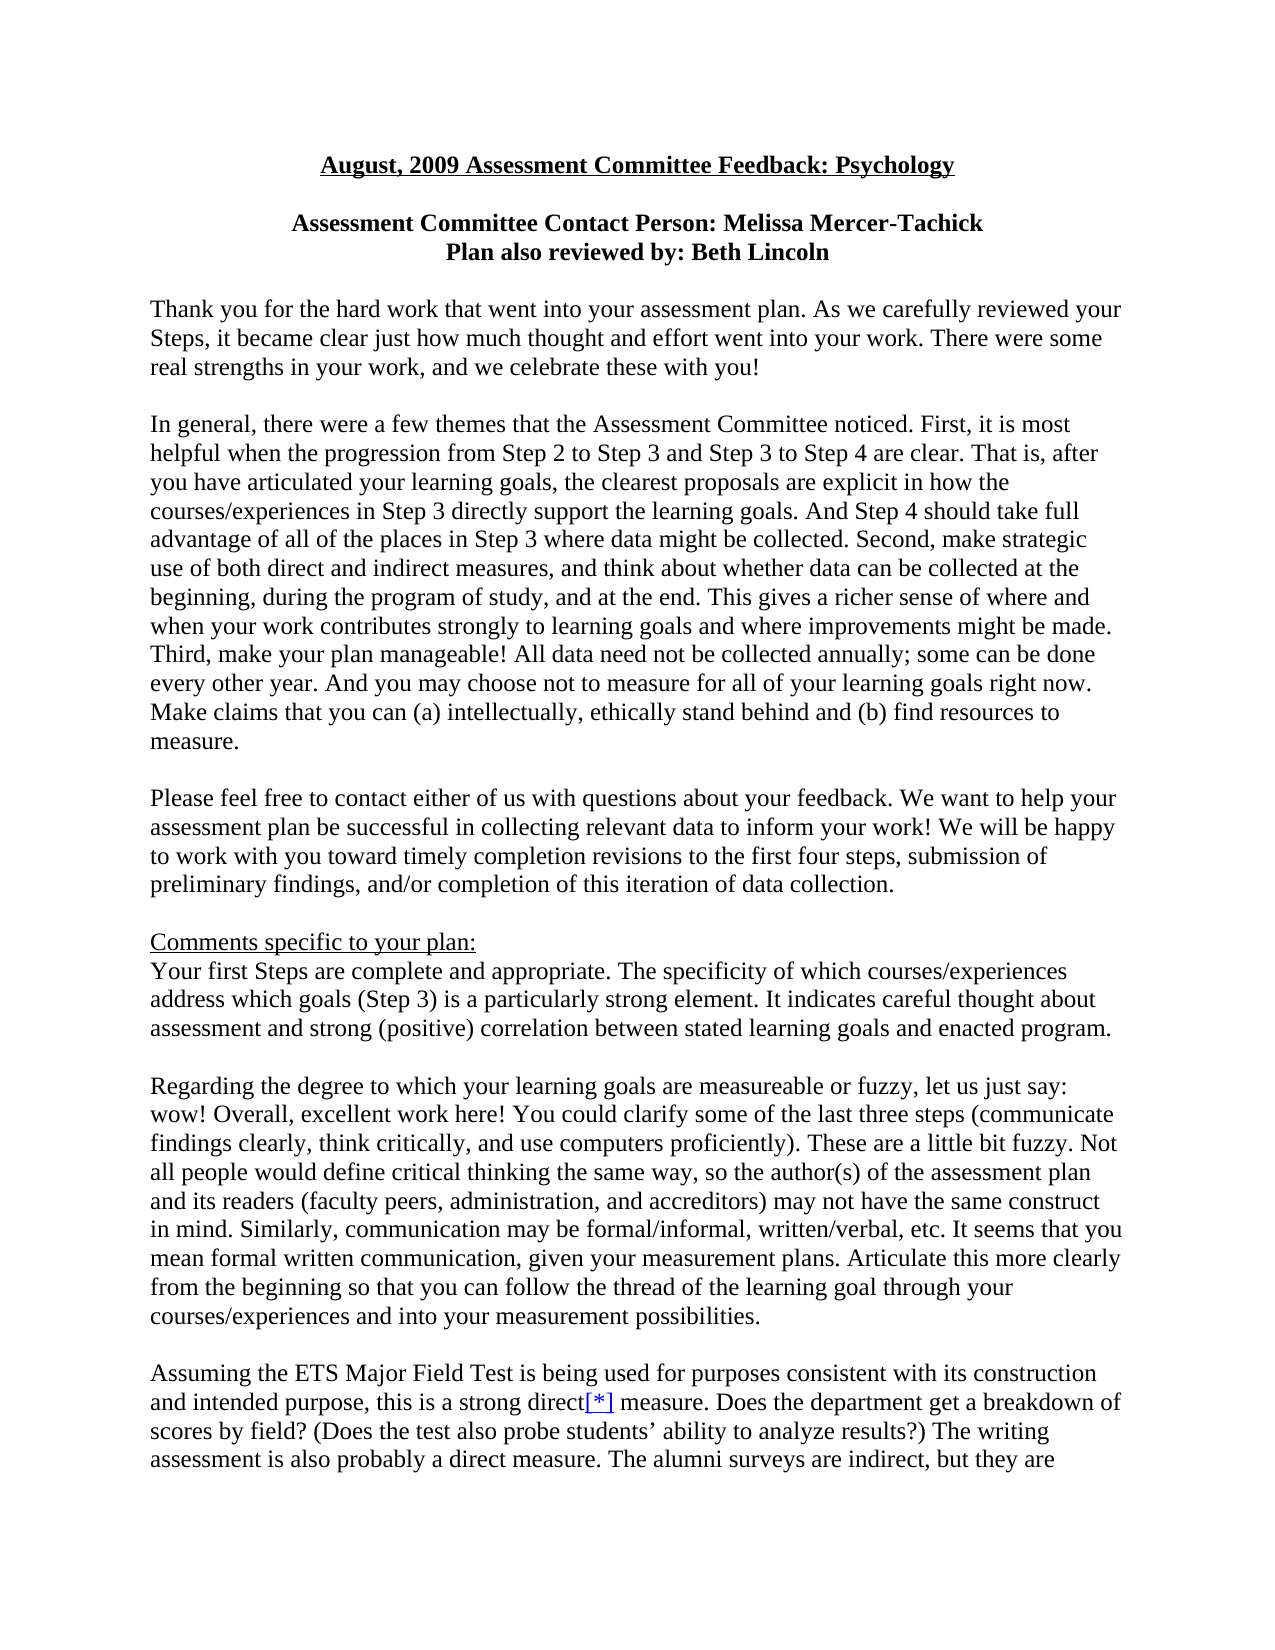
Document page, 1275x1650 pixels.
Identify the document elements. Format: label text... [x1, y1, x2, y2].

text Regarding the degree to which your learning goals are measureable or fuzzy, let us just say: wow! Overall, excellent work here! You could clarify some of the last three steps (communicate findings clearly, think critically, and use computers proficiently). These are a little bit fuzzy. Not all people would define critical thinking the same way, so the author(s) of the assessment plan and its readers (faculty peers, administration, and accreditors) may not have the same construct in mind. Similarly, communication may be formal/informal, written/verbal, etc. It seems that you mean formal written communication, given your measurement plans. Articulate this more clearly from the beginning so that you can follow the thread of the learning goal through your courses/experiences and into your measurement possibilities. [150, 1071, 1125, 1329]
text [150, 1358, 1125, 1473]
text Comments specific to your plan: [150, 927, 1125, 956]
text In general, there were a few themes that the Assessment Committee noticed. First, it is most helpful when the progression from Step 2 to Step 3 and Step 3 to Step 4 are clear. That is, after you have articulated your learning goals, the clearest proposals are explicit in how the courses/experiences in Step 3 directly support the learning goals. And Step 4 should take full advantage of all of the places in Step 3 where data might be collected. Second, make strategic use of both direct and indirect measures, and think about whether data can be collected at the beginning, during the program of study, and at the end. This gives a richer sense of where and when your work contributes strongly to learning goals and where improvements might be made. Third, make your plan manageable! All data need not be collected annually; some can be done every other year. And you may choose not to measure for all of your learning goals right now. Make claims that you can (a) intellectually, ethically stand behind and (b) find resources to measure. [150, 409, 1125, 754]
text Thank you for the hard work that went into your assessment plan. As we carefully reviewed your Steps, it became clear just how much thought and effort went into your work. There were some real strengths in your work, and we celebrate these with you! [150, 294, 1125, 381]
text Your first Steps are complete and appropriate. The specificity of which courses/experiences address which goals (Step 3) is a particularly strong element. It indicates careful thought about assessment and strong (positive) correlation between stated learning goals and enacted program. [150, 956, 1125, 1042]
text Assessment Committee Contact Person: Melissa Mercer-Tachick Plan also reviewed by: Beth Lincoln [150, 208, 1125, 265]
text Please feel free to contact either of us with questions about your feedback. We want to help your assessment plan be successful in collecting relevant data to inform your work! We will be happy to work with you toward timely completion revisions to the first four steps, submission of preliminary findings, and/or completion of this iteration of data collection. [150, 783, 1125, 898]
text August, 2009 Assessment Committee Feedback: Psychology [150, 150, 1125, 179]
